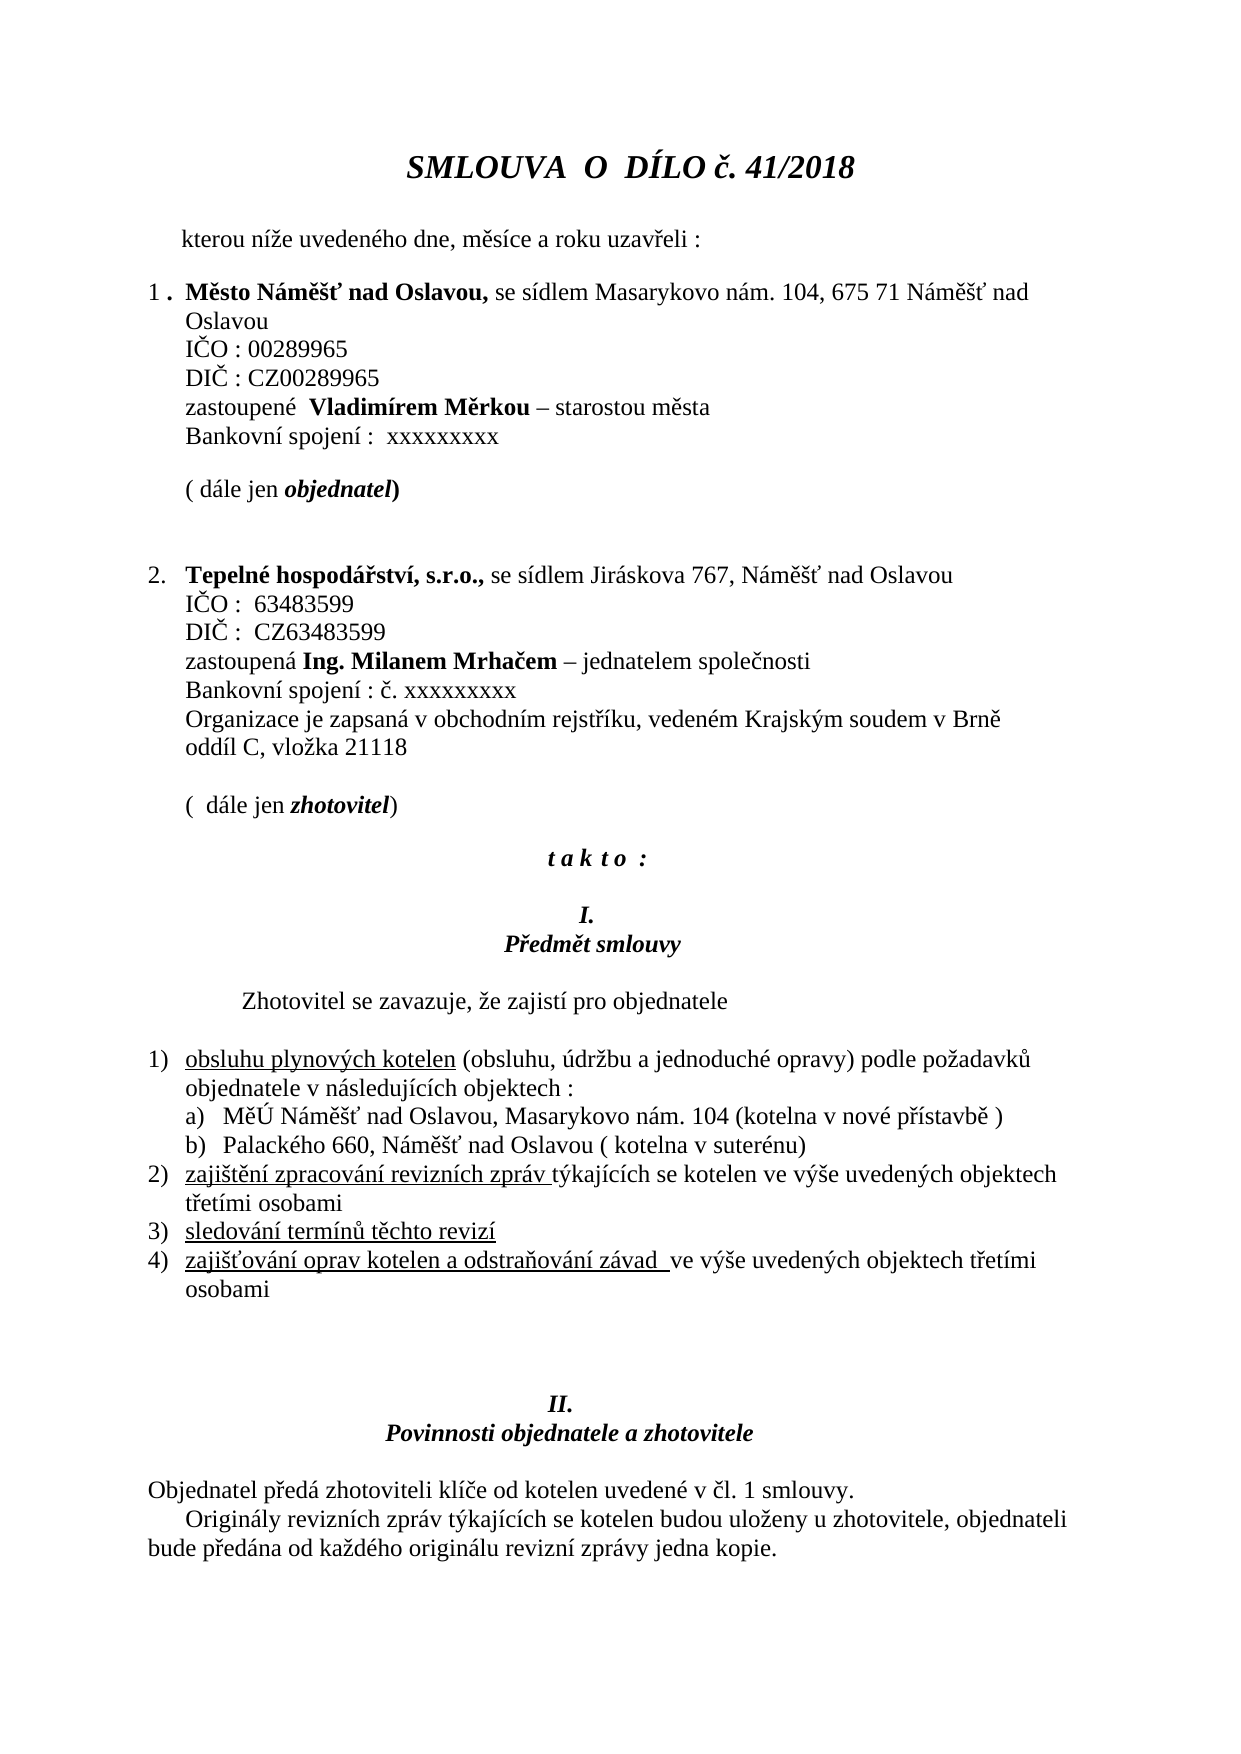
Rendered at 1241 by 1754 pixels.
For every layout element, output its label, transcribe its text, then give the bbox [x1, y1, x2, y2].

text II. [148, 1389, 1211, 1418]
text Bankovní spojení : č. xxxxxxxxx [185, 675, 1093, 704]
text zastoupená Ing. Milanem Mrhačem – jednatelem společnosti [185, 646, 1093, 675]
text Oslavou [148, 306, 1166, 334]
text Předmět smlouvy [148, 929, 1211, 958]
text Objednatel předá zhotoviteli klíče od kotelen uvedené v čl. 1 smlouvy. [148, 1475, 1211, 1504]
list Palackého 660, Náměšť nad Oslavou ( kotelna v suterénu) [185, 1130, 1211, 1159]
text DIČ : CZ00289965 [148, 363, 1093, 392]
list obsluhu plynových kotelen (obsluhu, údržbu a jednoduché opravy) podle požadavků [148, 1044, 1211, 1073]
text Organizace je zapsaná v obchodním rejstříku, vedeném Krajským soudem v Brně [185, 704, 1093, 732]
list zajišťování oprav kotelen a odstraňování závad ve výše uvedených objektech třetími [148, 1245, 1211, 1274]
text I. [148, 900, 1211, 929]
text Zhotovitel se zavazuje, že zajistí pro objednatele [148, 986, 1211, 1015]
text Originály revizních zpráv týkajících se kotelen budou uloženy u zhotovitele, objednateli [148, 1504, 1211, 1533]
text třetími osobami [185, 1188, 1211, 1216]
text SMLOUVA O DÍLO č. 41/2018 [148, 148, 1211, 186]
list zajištění zpracování revizních zpráv týkajících se kotelen ve výše uvedených objektech [148, 1159, 1211, 1188]
text Povinnosti objednatele a zhotovitele [148, 1418, 1211, 1446]
subtitle DIČ : CZ63483599 [185, 617, 1093, 646]
text t a k t o : [148, 843, 1093, 871]
text ( dále jen zhotovitel) [185, 790, 1093, 819]
text 2. Tepelné hospodářství, s.r.o., se sídlem Jiráskova 767, Náměšť nad Oslavou [148, 560, 1093, 589]
text oddíl C, vložka 21118 [185, 732, 1093, 761]
text zastoupené Vladimírem Měrkou – starostou města [148, 392, 1093, 421]
text 1 . Město Náměšť nad Oslavou, se sídlem Masarykovo nám. 104, 675 71 Náměšť nad [148, 277, 1166, 306]
text ( dále jen objednatel) [148, 474, 1093, 502]
list sledování termínů těchto revizí [148, 1216, 1211, 1245]
list MěÚ Náměšť nad Oslavou, Masarykovo nám. 104 (kotelna v nové přístavbě ) [185, 1101, 1211, 1130]
text kterou níže uvedeného dne, měsíce a roku uzavřeli : [148, 224, 1093, 253]
text osobami [185, 1274, 1211, 1303]
subtitle IČO : 63483599 [185, 589, 1093, 617]
subtitle Bankovní spojení : xxxxxxxxx [148, 421, 1093, 449]
subtitle IČO : 00289965 [185, 334, 1166, 363]
text objednatele v následujících objektech : [185, 1073, 1211, 1101]
text bude předána od každého originálu revizní zprávy jedna kopie. [148, 1533, 1211, 1561]
